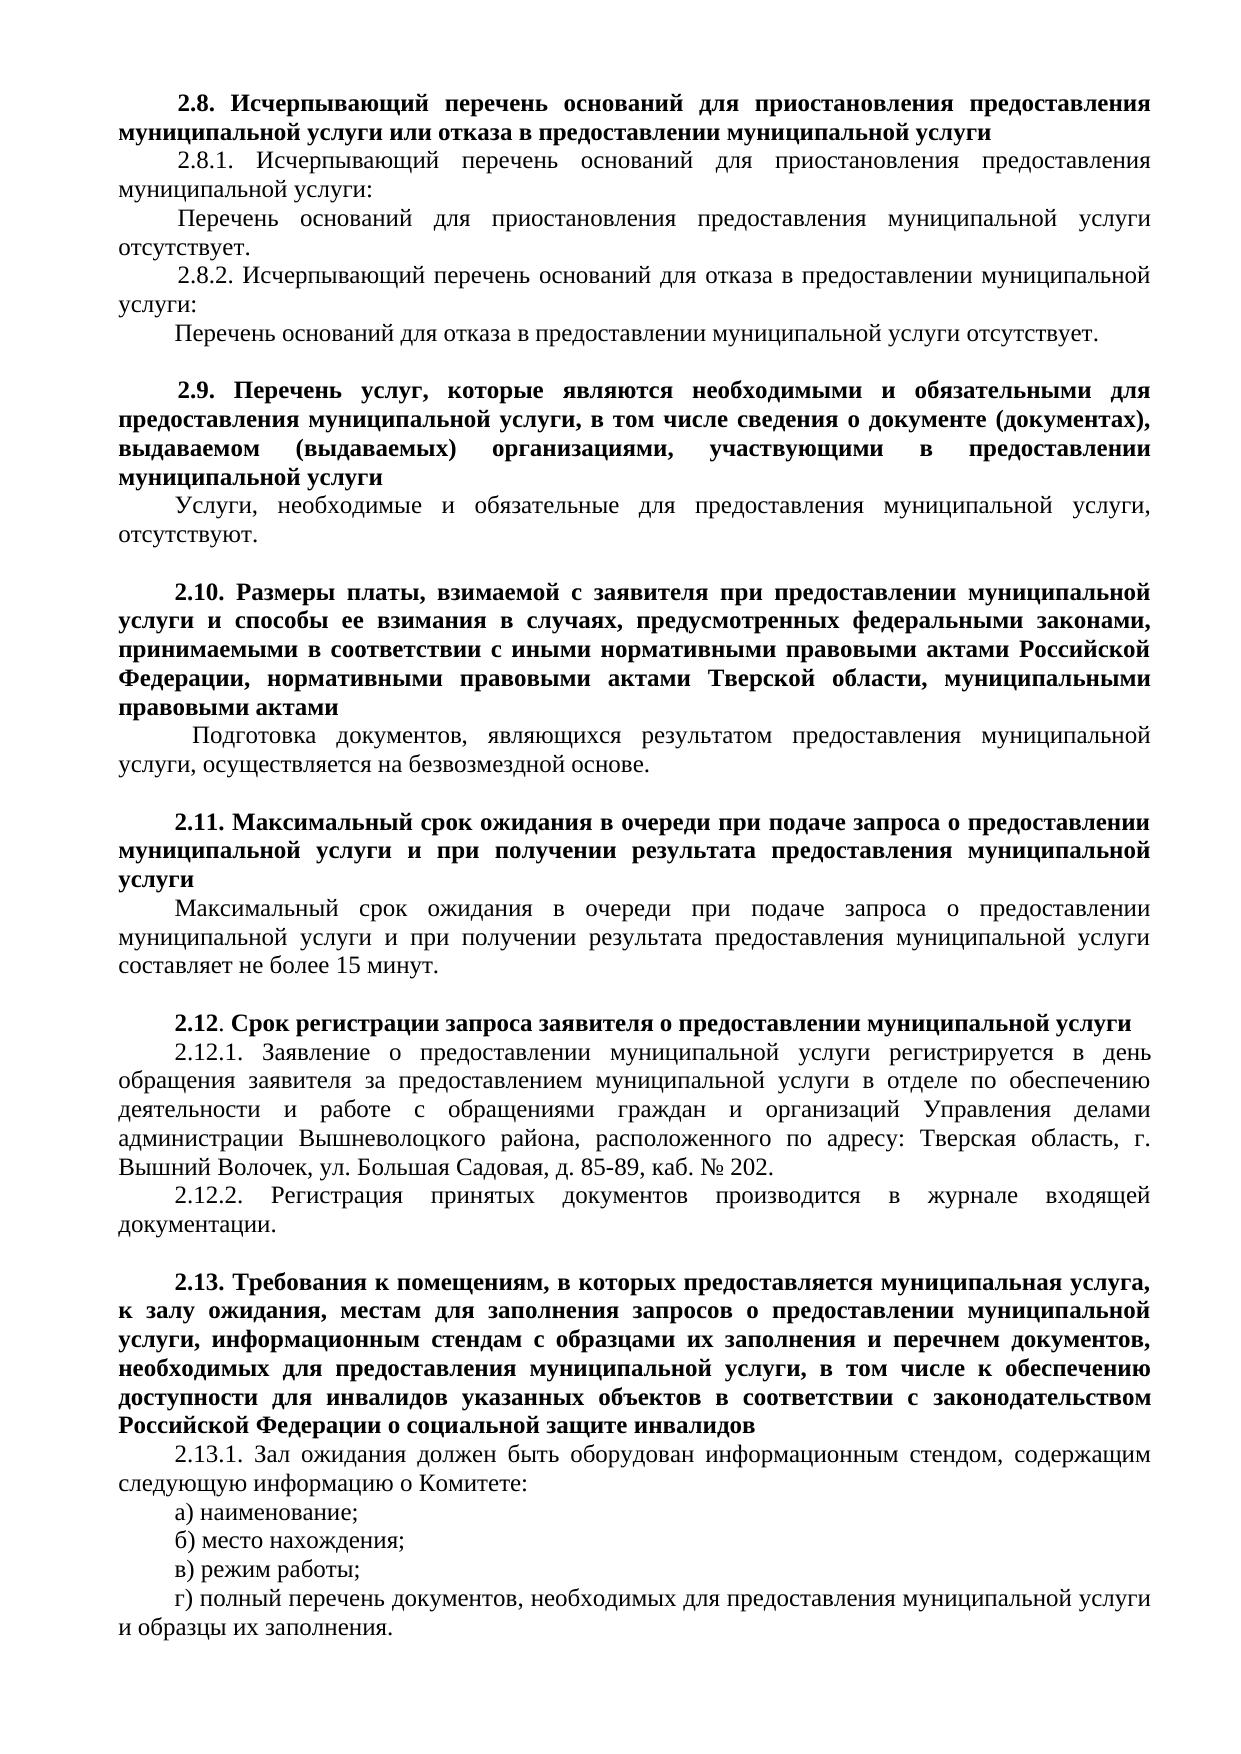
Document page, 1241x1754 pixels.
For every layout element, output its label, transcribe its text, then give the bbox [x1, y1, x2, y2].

text б) место нахождения; [118, 1525, 1152, 1554]
text 2.12.2. Регистрация принятых документов производится в журнале входящей документации. [118, 1180, 1152, 1238]
text 2.8.2. Исчерпывающий перечень оснований для отказа в предоставлении муниципальной услуги: [118, 260, 1152, 318]
text Подготовка документов, являющихся результатом предоставления муниципальной услуги, осуществляется на безвозмездной основе. [118, 720, 1152, 778]
text Перечень оснований для отказа в предоставлении муниципальной услуги отсутствует. [118, 318, 1152, 347]
text 2.13.1. Зал ожидания должен быть оборудован информационным стендом, содержащим следующую информацию о Комитете: [118, 1439, 1152, 1497]
text 2.12. Срок регистрации запроса заявителя о предоставлении муниципальной услуги [118, 1008, 1152, 1037]
text а) наименование; [118, 1497, 1152, 1525]
text Максимальный срок ожидания в очереди при подаче запроса о предоставлении муниципальной услуги и при получении результата предоставления муниципальной услуги составляет не более 15 минут. [118, 893, 1152, 979]
text в) режим работы; [118, 1554, 1152, 1583]
text г) полный перечень документов, необходимых для предоставления муниципальной услуги и образцы их заполнения. [118, 1583, 1152, 1640]
text 2.11. Максимальный срок ожидания в очереди при подаче запроса о предоставлении муниципальной услуги и при получении результата предоставления муниципальной услуги [118, 807, 1152, 893]
text Перечень оснований для приостановления предоставления муниципальной услуги отсутствует. [118, 203, 1152, 260]
text 2.8.1. Исчерпывающий перечень оснований для приостановления предоставления муниципальной услуги: [118, 145, 1152, 203]
text 2.8. Исчерпывающий перечень оснований для приостановления предоставления муниципальной услуги или отказа в предоставлении муниципальной услуги [118, 88, 1152, 145]
text 2.12.1. Заявление о предоставлении муниципальной услуги регистрируется в день обращения заявителя за предоставлением муниципальной услуги в отделе по обеспечению деятельности и работе с обращениями граждан и организаций Управления делами администрации Вышневолоцкого района, расположенного по адресу: Тверская область, г. Вышний Волочек, ул. Большая Садовая, д. 85-89, каб. № 202. [118, 1037, 1152, 1180]
text Услуги, необходимые и обязательные для предоставления муниципальной услуги, отсутствуют. [118, 490, 1152, 548]
text 2.9. Перечень услуг, которые являются необходимыми и обязательными для предоставления муниципальной услуги, в том числе сведения о документе (документах), выдаваемом (выдаваемых) организациями, участвующими в предоставлении муниципальной услуги [118, 375, 1152, 490]
text 2.10. Размеры платы, взимаемой с заявителя при предоставлении муниципальной услуги и способы ее взимания в случаях, предусмотренных федеральными законами, принимаемыми в соответствии с иными нормативными правовыми актами Российской Федерации, нормативными правовыми актами Тверской области, муниципальными правовыми актами [118, 577, 1152, 720]
text 2.13. Требования к помещениям, в которых предоставляется муниципальная услуга, к залу ожидания, местам для заполнения запросов о предоставлении муниципальной услуги, информационным стендам с образцами их заполнения и перечнем документов, необходимых для предоставления муниципальной услуги, в том числе к обеспечению доступности для инвалидов указанных объектов в соответствии с законодательством Российской Федерации о социальной защите инвалидов [118, 1267, 1152, 1439]
